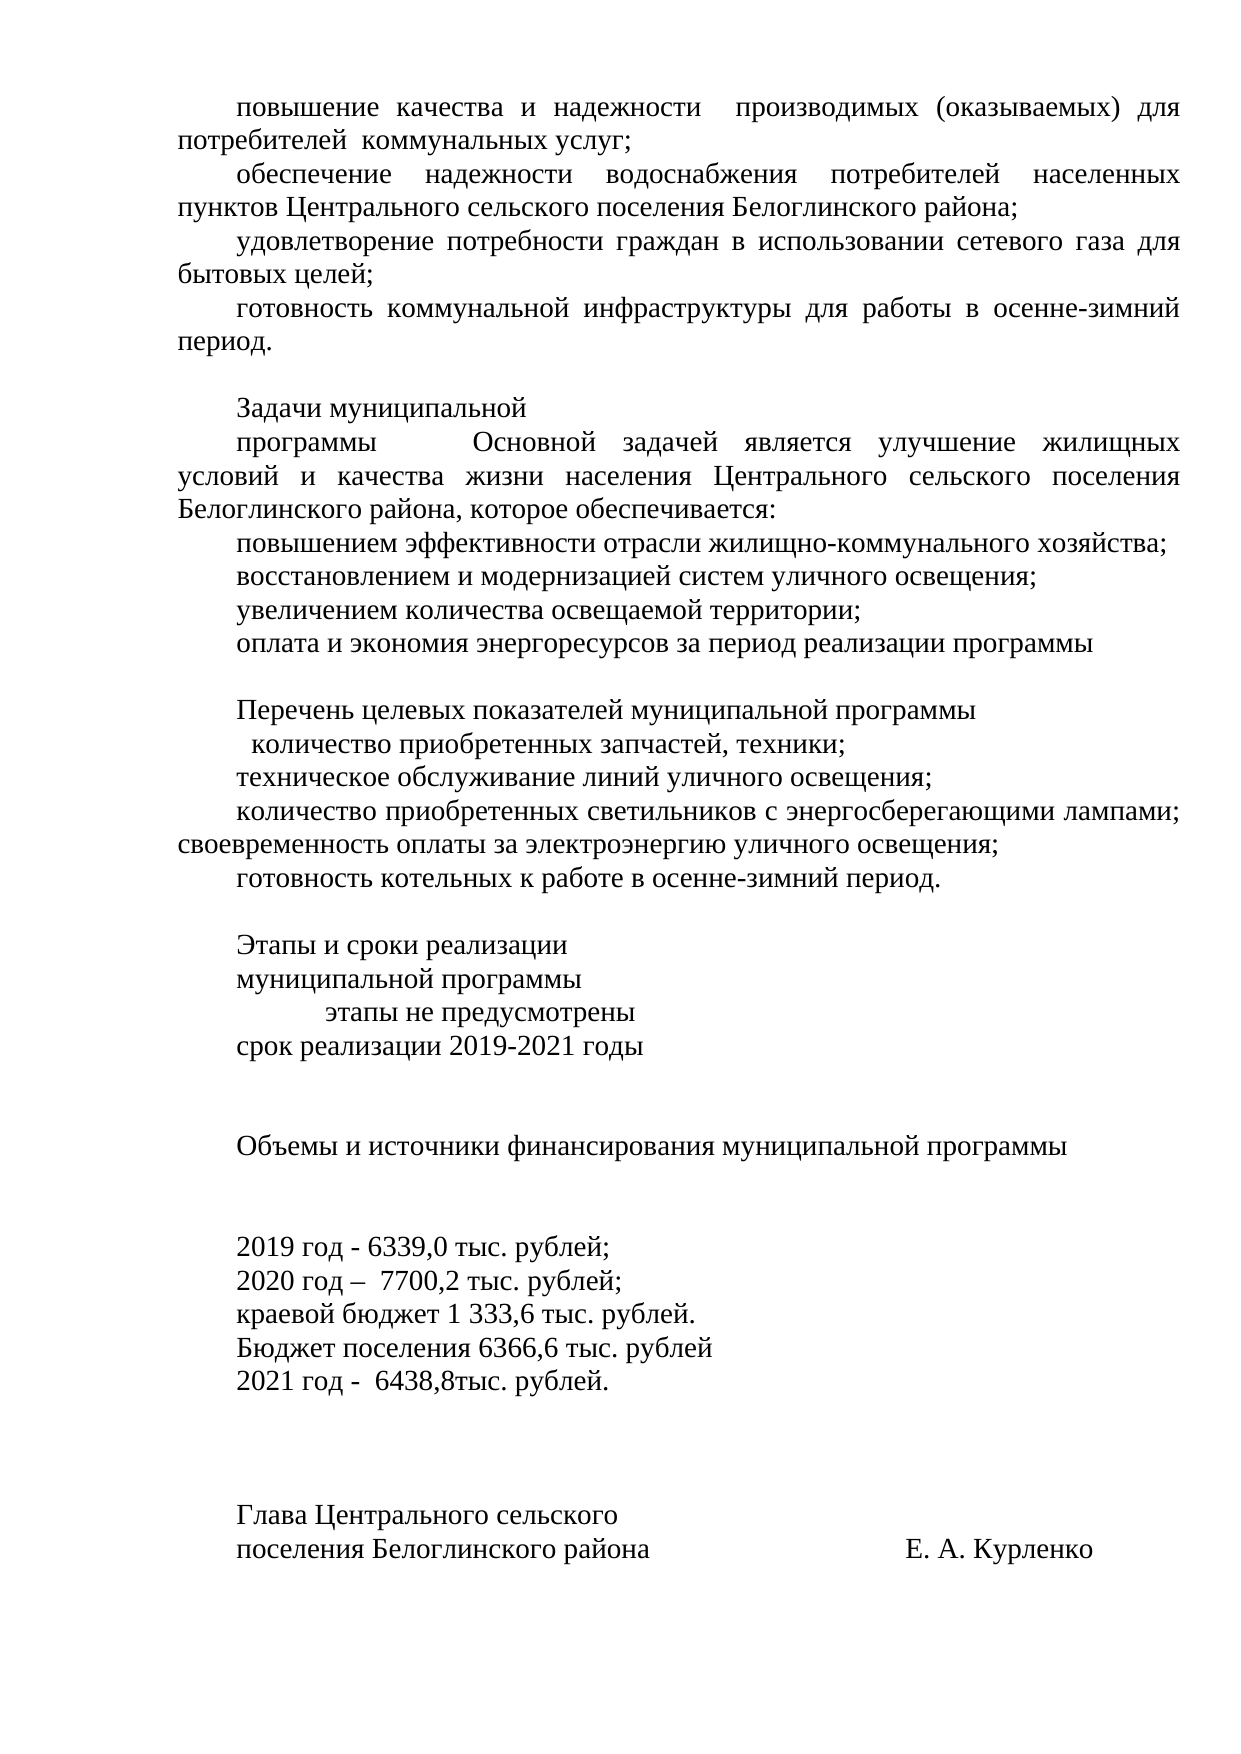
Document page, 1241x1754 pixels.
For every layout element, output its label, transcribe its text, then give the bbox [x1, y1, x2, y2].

text удовлетворение потребности граждан в использовании сетевого газа для бытовых целей; [177, 223, 1181, 290]
text повышение качества и надежности производимых (оказываемых) для потребителей коммунальных услуг; [177, 89, 1181, 156]
text готовность коммунальной инфраструктуры для работы в осенне-зимний период. [177, 290, 1181, 357]
text восстановлением и модернизацией систем уличного освещения; [177, 558, 1181, 592]
text Объемы и источники финансирования муниципальной программы [177, 1128, 1181, 1196]
text Перечень целевых показателей муниципальной программы количество приобретенных запчастей, техники; [177, 692, 1181, 759]
text обеспечение надежности водоснабжения потребителей населенных пунктов Центрального сельского поселения Белоглинского района; [177, 156, 1181, 223]
text 2021 год - 6438,8тыс. рублей. [177, 1363, 1181, 1397]
text 2019 год - 6339,0 тыс. рублей; [177, 1229, 1181, 1263]
text поселения Белоглинского района Е. А. Курленко [177, 1531, 1181, 1564]
text 2020 год – 7700,2 тыс. рублей; [177, 1263, 1181, 1296]
text готовность котельных к работе в осенне-зимний период. [177, 860, 1181, 894]
text повышением эффективности отрасли жилищно-коммунального хозяйства; [177, 525, 1181, 558]
text программы Основной задачей является улучшение жилищных условий и качества жизни населения Центрального сельского поселения Белоглинского района, которое обеспечивается: [177, 424, 1181, 525]
text Задачи муниципальной [177, 391, 1181, 424]
text оплата и экономия энергоресурсов за период реализации программы [177, 625, 1181, 659]
text техническое обслуживание линий уличного освещения; [177, 759, 1181, 793]
text Бюджет поселения 6366,6 тыс. рублей [177, 1330, 1181, 1363]
text краевой бюджет 1 333,6 тыс. рублей. [177, 1296, 1181, 1330]
text срок реализации 2019-2021 годы [177, 1028, 1181, 1061]
text этапы не предусмотрены [177, 994, 1181, 1028]
text Глава Центрального сельского [177, 1497, 1181, 1531]
text муниципальной программы [177, 961, 1181, 994]
text количество приобретенных светильников с энергосберегающими лампами; своевременность оплаты за электроэнергию уличного освещения; [177, 793, 1181, 860]
text увеличением количества освещаемой территории; [177, 592, 1181, 625]
text Этапы и сроки реализации [177, 927, 1181, 961]
